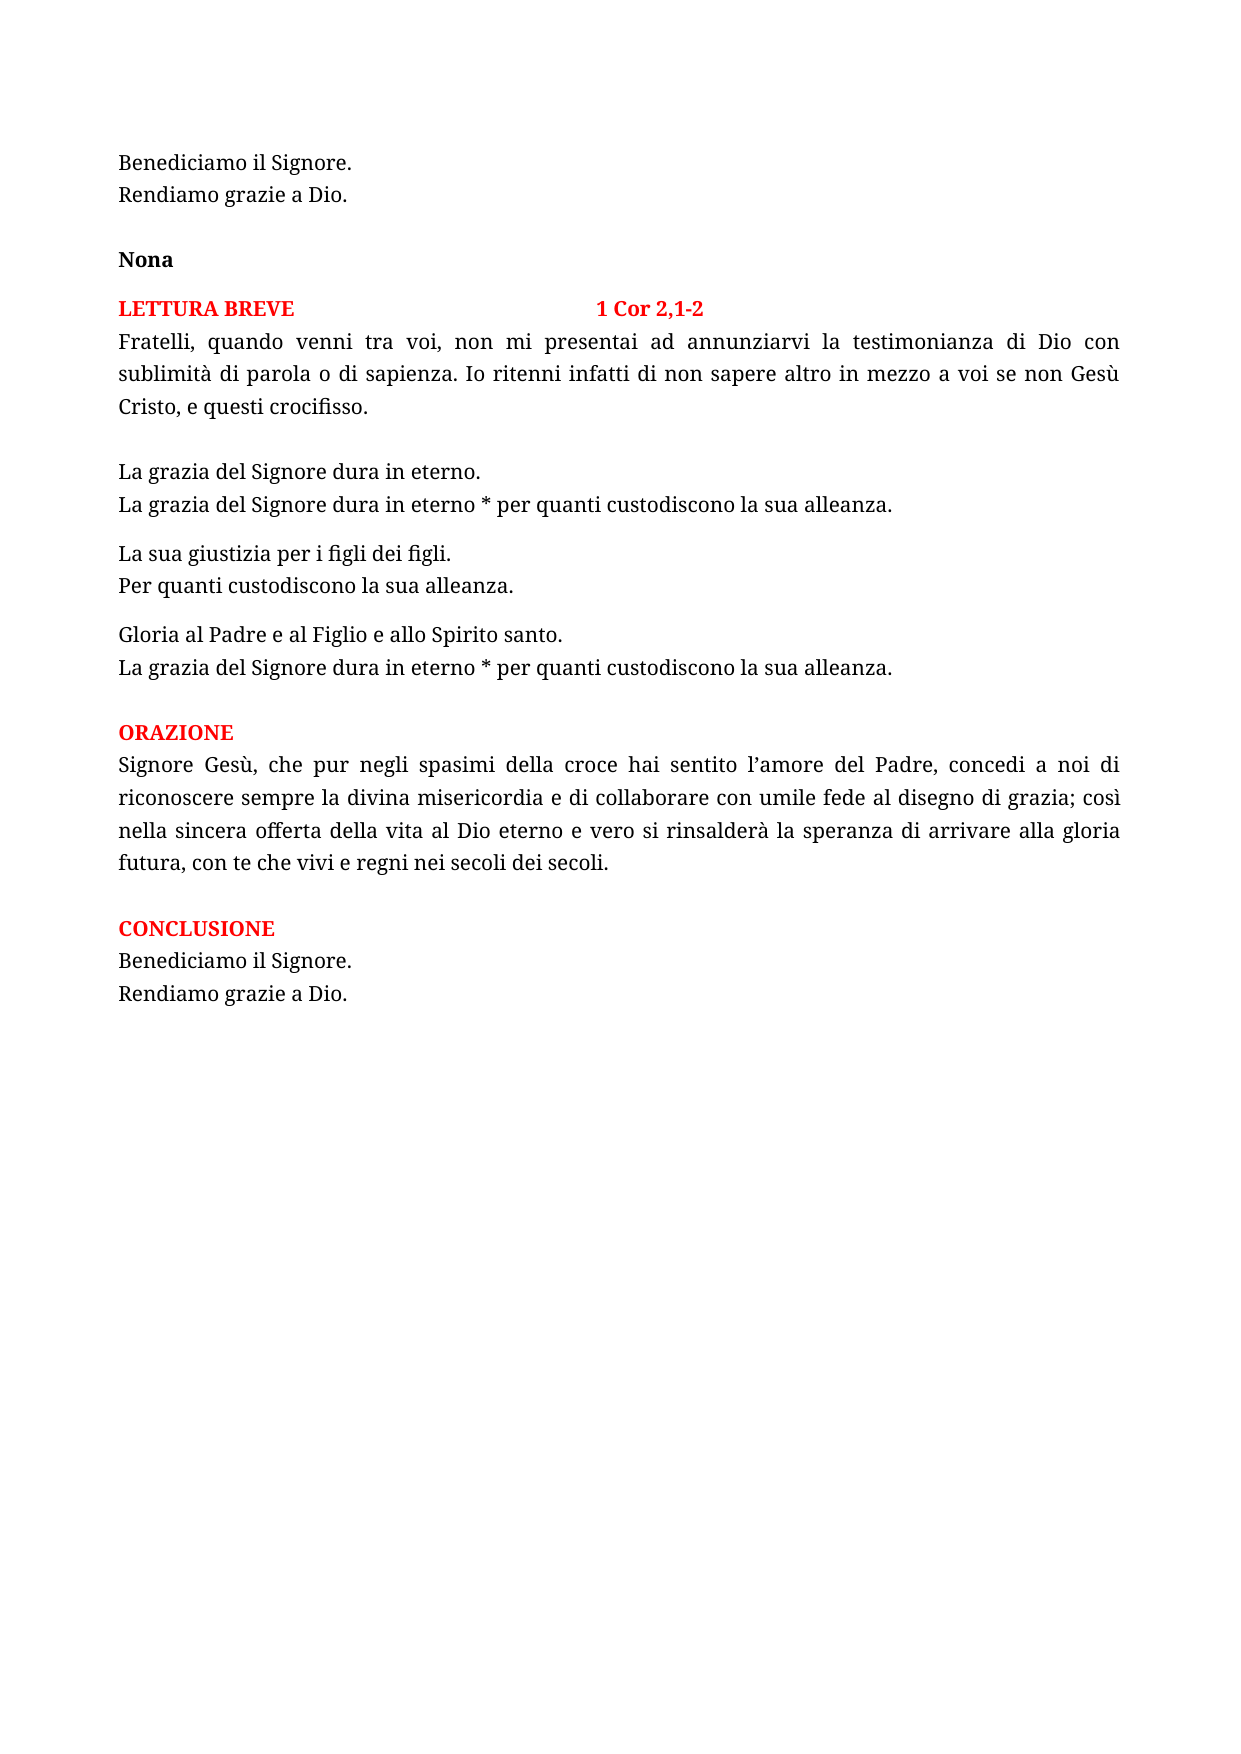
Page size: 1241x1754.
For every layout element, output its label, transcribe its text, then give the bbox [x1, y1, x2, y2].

text LETTURA BREVE 1 Cor 2,1-2 [118, 294, 1122, 323]
text Benediciamo il Signore. [118, 148, 1122, 176]
text Signore Gesù, che pur negli spasimi della croce hai sentito l’amore del Padre, concedi a noi di riconoscere sempre la divina misericordia e di collaborare con umile fede al disegno di grazia; così nella sincera offerta della vita al Dio eterno e vero si rinsalderà la speranza di arrivare alla gloria futura, con te che vivi e regni nei secoli dei secoli. [118, 751, 1122, 877]
text Fratelli, quando venni tra voi, non mi presentai ad annunziarvi la testimonianza di Dio con sublimità di parola o di sapienza. Io ritenni infatti di non sapere altro in mezzo a voi se non Gesù Cristo, e questi crocifisso. [118, 327, 1122, 421]
text Gloria al Padre e al Figlio e allo Spirito santo. [118, 620, 1122, 649]
text La grazia del Signore dura in eterno. [118, 457, 1122, 486]
text La sua giustizia per i figli dei figli. [118, 539, 1122, 567]
text Rendiamo grazie a Dio. [118, 979, 1122, 1007]
text ORAZIONE [118, 718, 1122, 746]
text La grazia del Signore dura in eterno * per quanti custodiscono la sua alleanza. [118, 653, 1122, 681]
text CONCLUSIONE [118, 914, 1122, 942]
text Benediciamo il Signore. [118, 946, 1122, 975]
text Nona [118, 245, 1122, 274]
text La grazia del Signore dura in eterno * per quanti custodiscono la sua alleanza. [118, 490, 1122, 518]
text Per quanti custodiscono la sua alleanza. [118, 571, 1122, 600]
text Rendiamo grazie a Dio. [118, 180, 1122, 209]
